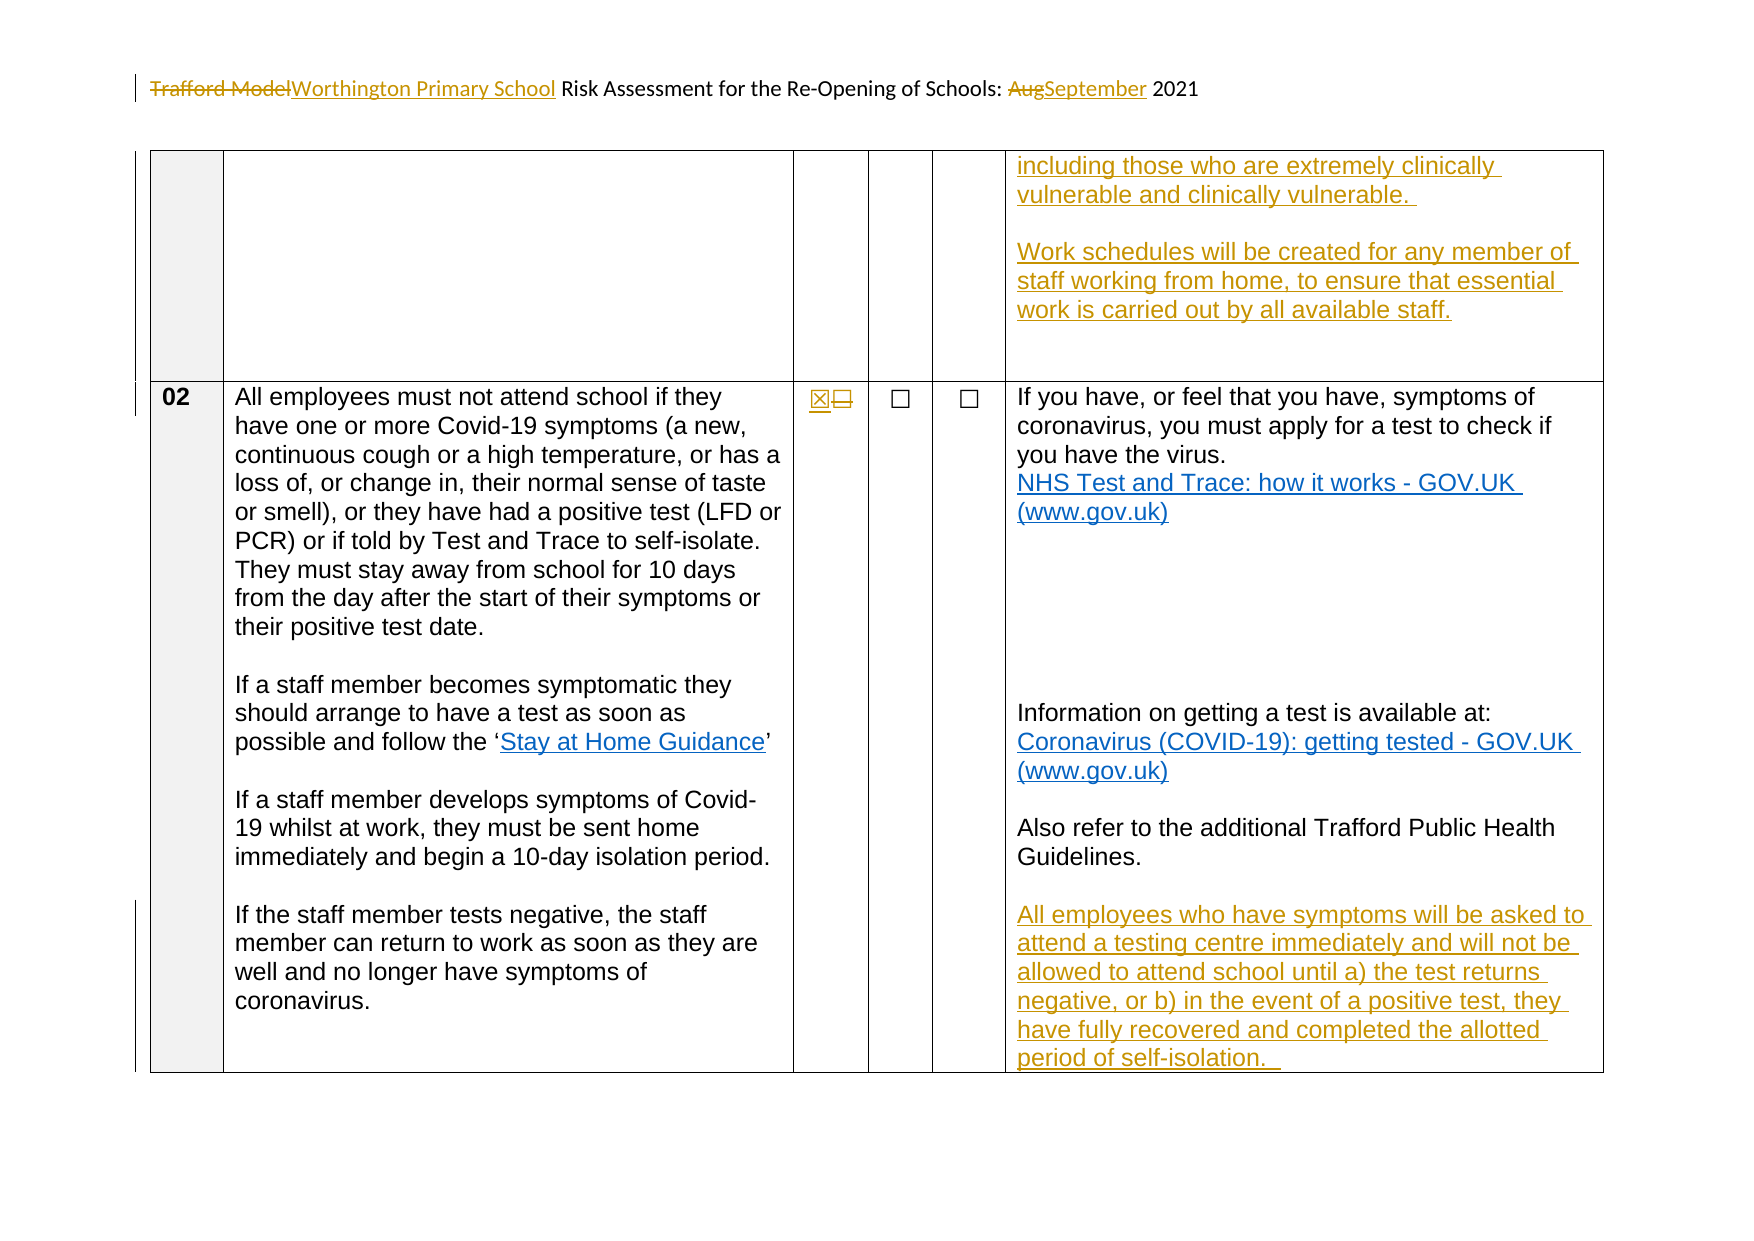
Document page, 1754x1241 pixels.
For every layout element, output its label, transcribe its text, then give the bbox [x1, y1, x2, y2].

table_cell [1006, 382, 1603, 1072]
table_cell 01 [151, 151, 223, 381]
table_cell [1006, 151, 1603, 381]
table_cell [224, 151, 793, 381]
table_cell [224, 382, 793, 1072]
table_cell 02 [151, 382, 223, 1072]
